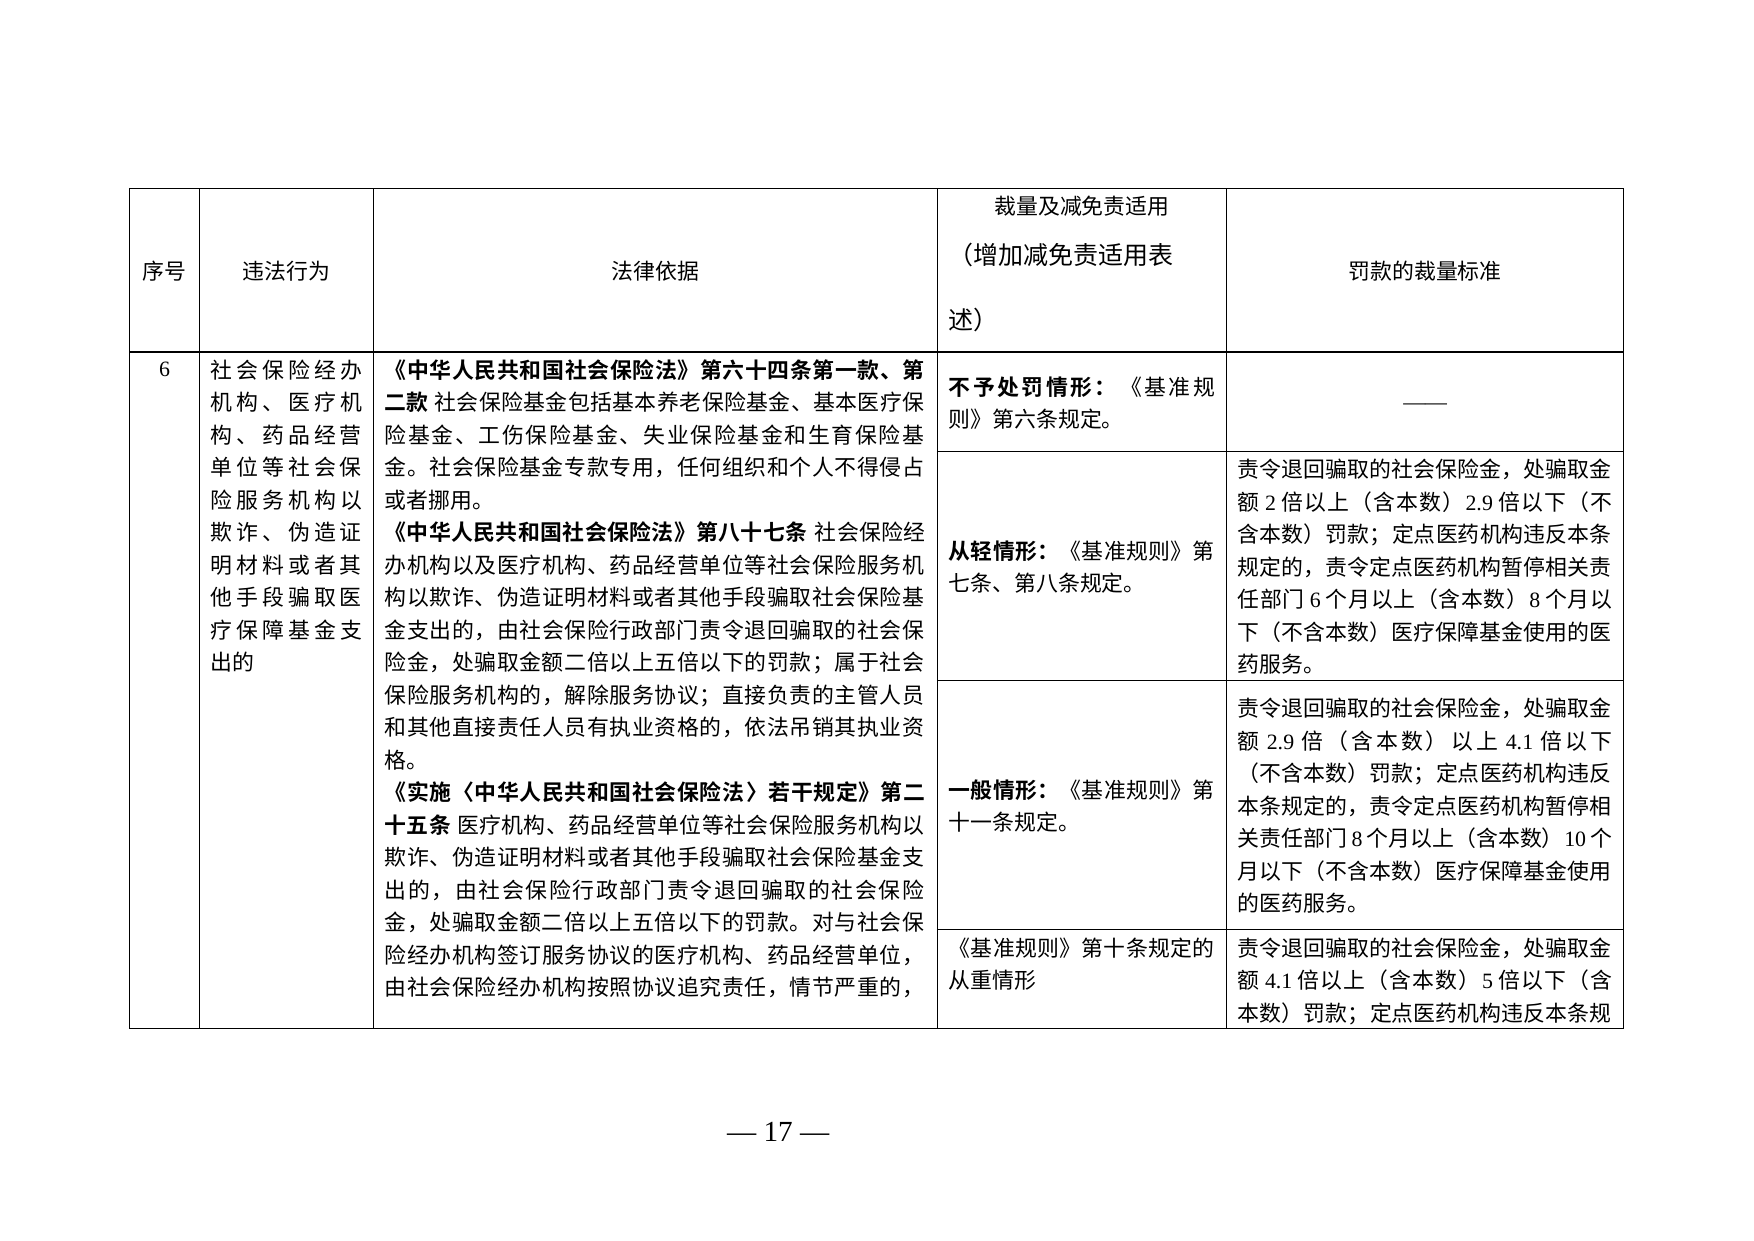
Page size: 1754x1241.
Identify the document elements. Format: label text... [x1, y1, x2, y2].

table_header 裁量及减免责适用 （增加减免责适用表述） [938, 189, 1226, 351]
table_header 法律依据 [374, 189, 937, 351]
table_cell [1227, 930, 1623, 1028]
table_header 违法行为 [200, 189, 373, 351]
table_cell 不予处罚情形：《基准规则》第六条规定。 [938, 353, 1226, 451]
table_cell 6 [130, 353, 199, 1028]
table_header 罚款的裁量标准 [1227, 189, 1623, 351]
table_cell 一般情形：《基准规则》第十一条规定。 [938, 681, 1226, 929]
table_cell 《中华人民共和国社会保险法》第六十四条第一款、第二款 社会保险基金包括基本养老保险基金、基本医疗保险基金、工伤保险基金、失业保险基金和生育保险基金。社会保险基金专款专用，任何组织和个人不得侵占或者挪用。 《中华人民共和国社会保险法》第八十七条 社会保险经办机构以及医疗机构、药品经营单位等社会保险服务机构以欺诈、伪造证明材料或者其他手段骗取社会保险基金支出的，由社会保险行政部门责令退回骗取的社会保险金，处骗取金额二倍以上五倍以下的罚款；属于社会保险服务机构的，解除服务协议；直接负责的主管人员和其他直接责任人员有执业资格的，依法吊销其执业资格。 《实施〈中华人民共和国社会保险法〉若干规定》第二十五条 医疗机构、药品经营单位等社会保险服务机构以欺诈、伪造证明材料或者其他手段骗取社会保险基金支出的，由社会保险行政部门责令退回骗取的社会保险金，处骗取金额二倍以上五倍以下的罚款。对与社会保险经办机构签订服务协议的医疗机构、药品经营单位，由社会保险经办机构按照协议追究责任，情节严重的，可以解除与其签订的服务协议。对有执业资格的直接负责的主管人员和其他直接责任人员，由社会保险行政部门建议授予其执业资格的有关主管部门依法吊销其执业资格。 《医疗保障基金使用监督管理条例》第三十七条 医疗保障经办机构通过伪造、变造、隐匿、涂改、销毁医学文书、医学证明、会计凭证、电子信息等有关资料或者虚构医药服务项目等方式，骗取医疗保障基金支出的，由医疗保障行政部门责令退回，处骗取金额2倍以上5倍以下的罚款，对直接负责的主管人员和其他直接责任人员依法给予处分。 《医疗保障基金使用监督管理条例》第四十条 定点医药机构通过下列方式骗取医疗保障基金支出的，由医疗保障行政部门责令退回，处骗取金额2倍以上5倍以下的罚款；责令定点医药机构暂停相关责任部门6个月以上1年以下涉及医疗保障基金使用的医药服务，直至由医疗保障经办机构解除服务协议；有执业资格的，由有关主管部门依法吊销执业资格：（一）诱导、协助他人冒名或者虚假就医、购药，提供虚假证明材料，或者串通他人虚开费用单据；（二）伪造、变造、隐匿、涂改、销毁医学文书、医学证明、会计凭证、电子信息等有关资料；（三）虚构医药服务项目；（四）其他骗取医疗保障基金支出的行为。定点医药机构以骗取医疗保障基金为目的，实施了本条例第三十八条规定行为之一，造成医疗保障基金损失的，按照本条规定处理。 [374, 353, 937, 1028]
table_header 序号 [130, 189, 199, 351]
table_cell —— [1227, 353, 1623, 451]
table_cell 《基准规则》第十条规定的从重情形 [938, 930, 1226, 1028]
table_cell 责令退回骗取的社会保险金，处骗取金额2倍以上（含本数）2.9倍以下（不含本数）罚款；定点医药机构违反本条规定的，责令定点医药机构暂停相关责任部门6个月以上（含本数）8个月以下（不含本数）医疗保障基金使用的医药服务。 [1227, 452, 1623, 679]
table_cell 责令退回骗取的社会保险金，处骗取金额2.9倍（含本数）以上4.1倍以下（不含本数）罚款；定点医药机构违反本条规定的，责令定点医药机构暂停相关责任部门8个月以上（含本数）10个月以下（不含本数）医疗保障基金使用的医药服务。 [1227, 681, 1623, 929]
table_cell 社会保险经办机构、医疗机构、药品经营单位等社会保险服务机构以欺诈、伪造证明材料或者其他手段骗取医疗保障基金支出的 [200, 353, 373, 1028]
table_cell 从轻情形：《基准规则》第七条、第八条规定。 [938, 452, 1226, 679]
